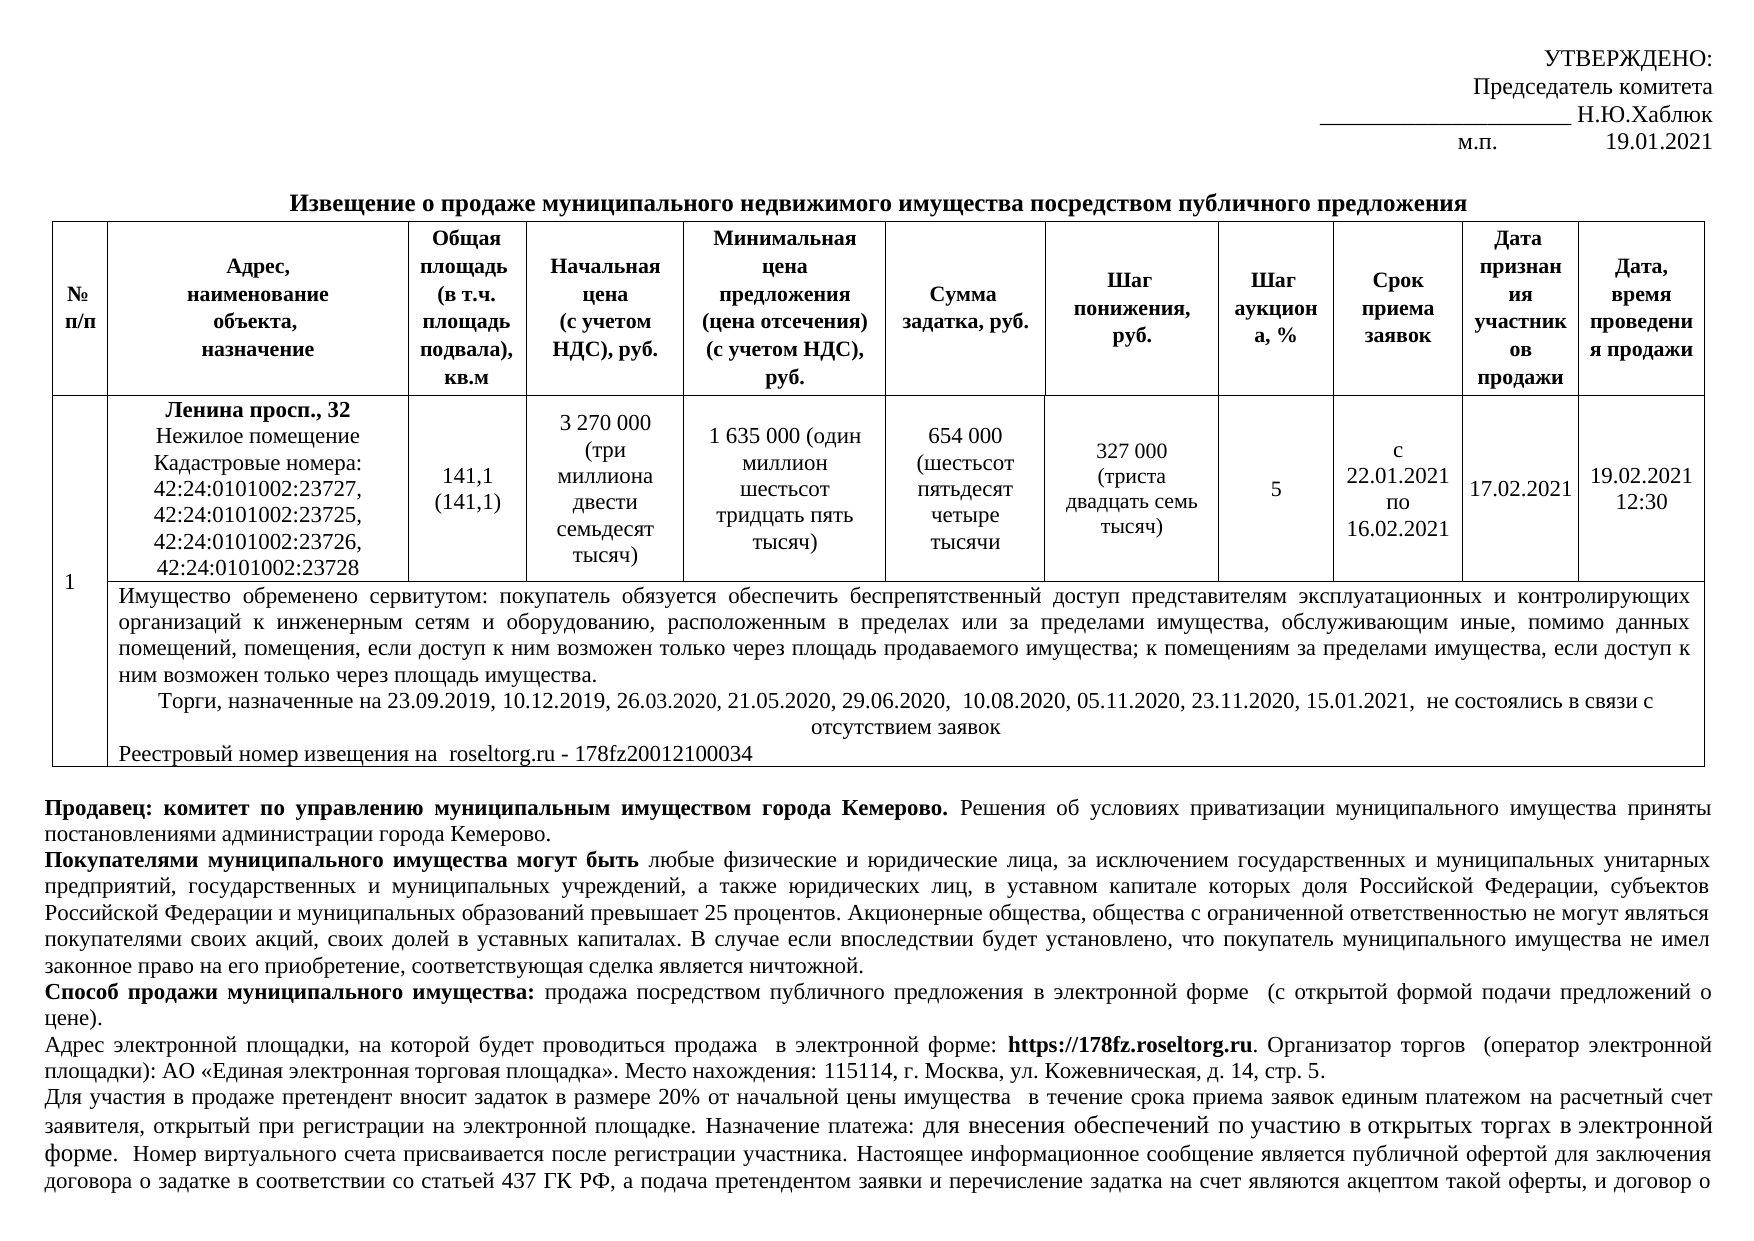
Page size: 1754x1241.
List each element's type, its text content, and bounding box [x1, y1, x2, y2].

table_header Дата, время проведения продажи [1579, 222, 1704, 395]
table_cell Ленина просп., 32 Нежилое помещение Кадастровые номера: 42:24:0101002:23727, 42:24:0101002:23725, 42:24:0101002:23726, 42:24:0101002:23728 [108, 396, 408, 581]
table_cell 19.02.2021 12:30 [1579, 396, 1704, 581]
text Способ продажи муниципального имущества: продажа посредством публичного предложения в электронной форме (с открытой формой подачи предложений о цене). [44, 978, 1713, 1031]
table_header Шаг аукциона, % [1219, 222, 1333, 395]
table_header Общая площадь (в т.ч. площадь подвала), кв.м [409, 222, 526, 395]
table_header № п/п [53, 222, 107, 395]
table_header Начальная цена (с учетом НДС), руб. [527, 222, 683, 395]
table_cell 1 [53, 396, 107, 766]
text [44, 1083, 1713, 1194]
table_cell 5 [1219, 396, 1333, 581]
text Продавец: комитет по управлению муниципальным имуществом города Кемерово. Решения об условиях приватизации муниципального имущества приняты постановлениями администрации города Кемерово. [44, 793, 1713, 846]
table_header Сумма задатка, руб. [886, 222, 1045, 395]
table_header Минимальная цена предложения (цена отсечения) (с учетом НДС), руб. [684, 222, 885, 395]
text Извещение о продаже муниципального недвижимого имущества посредством публичного предложения [44, 188, 1713, 217]
table_cell 654 000 (шестьсот пятьдесят четыре тысячи [886, 396, 1044, 581]
table_cell 327 000 (триста двадцать семь тысяч) [1045, 396, 1218, 581]
text Покупателями муниципального имущества могут быть любые физические и юридические лица, за исключением государственных и муниципальных унитарных предприятий, государственных и муниципальных учреждений, а также юридических лиц, в уставном капитале которых доля Российской Федерации, субъектов Российской Федерации и муниципальных образований превышает 25 процентов. Акционерные общества, общества с ограниченной ответственностью не могут являться покупателями своих акций, своих долей в уставных капиталах. В случае если впоследствии будет установлено, что покупатель муниципального имущества не имел законное право на его приобретение, соответствующая сделка является ничтожной. [44, 846, 1713, 978]
table_header Дата признания участников продажи [1463, 222, 1578, 395]
table_cell Имущество обременено сервитутом: покупатель обязуется обеспечить беспрепятственный доступ представителям эксплуатационных и контролирующих организаций к инженерным сетям и оборудованию, расположенным в пределах или за пределами имущества, обслуживающим иные, помимо данных помещений, помещения, если доступ к ним возможен только через площадь продаваемого имущества; к помещениям за пределами имущества, если доступ к ним возможен только через площадь имущества. Торги, назначенные на 23.09.2019, 10.12.2019, 26.03.2020, 21.05.2020, 29.06.2020, 10.08.2020, 05.11.2020, 23.11.2020, 15.01.2021, не состоялись в связи с отсутствием заявок Реестровый номер извещения на roseltorg.ru - 178fz20012100034 [108, 582, 1704, 766]
table_cell 3 270 000 (три миллиона двести семьдесят тысяч) [527, 396, 683, 581]
table_header Адрес, наименование объекта, назначение [108, 222, 408, 395]
text Председатель комитета [44, 72, 1713, 99]
table_header Срок приема заявок [1334, 222, 1462, 395]
table_cell с 22.01.2021 по 16.02.2021 [1334, 396, 1462, 581]
table_cell 17.02.2021 [1463, 396, 1578, 581]
table_header Шаг понижения, руб. [1046, 222, 1218, 395]
table_cell 141,1 (141,1) [409, 396, 526, 581]
text м.п. 19.01.2021 [44, 127, 1713, 155]
text _____________________ Н.Ю.Хаблюк [44, 99, 1713, 127]
table_cell 1 635 000 (один миллион шестьсот тридцать пять тысяч) [684, 396, 885, 581]
text УТВЕРЖДЕНО: [1166, 44, 1713, 72]
text Адрес электронной площадки, на которой будет проводиться продажа в электронной форме: https://178fz.roseltorg.ru. Организатор торгов (оператор электронной площадки): АО «Единая электронная торговая площадка». Место нахождения: 115114, г. Москва, ул. Кожевническая, д. 14, стр. 5. [44, 1031, 1713, 1083]
